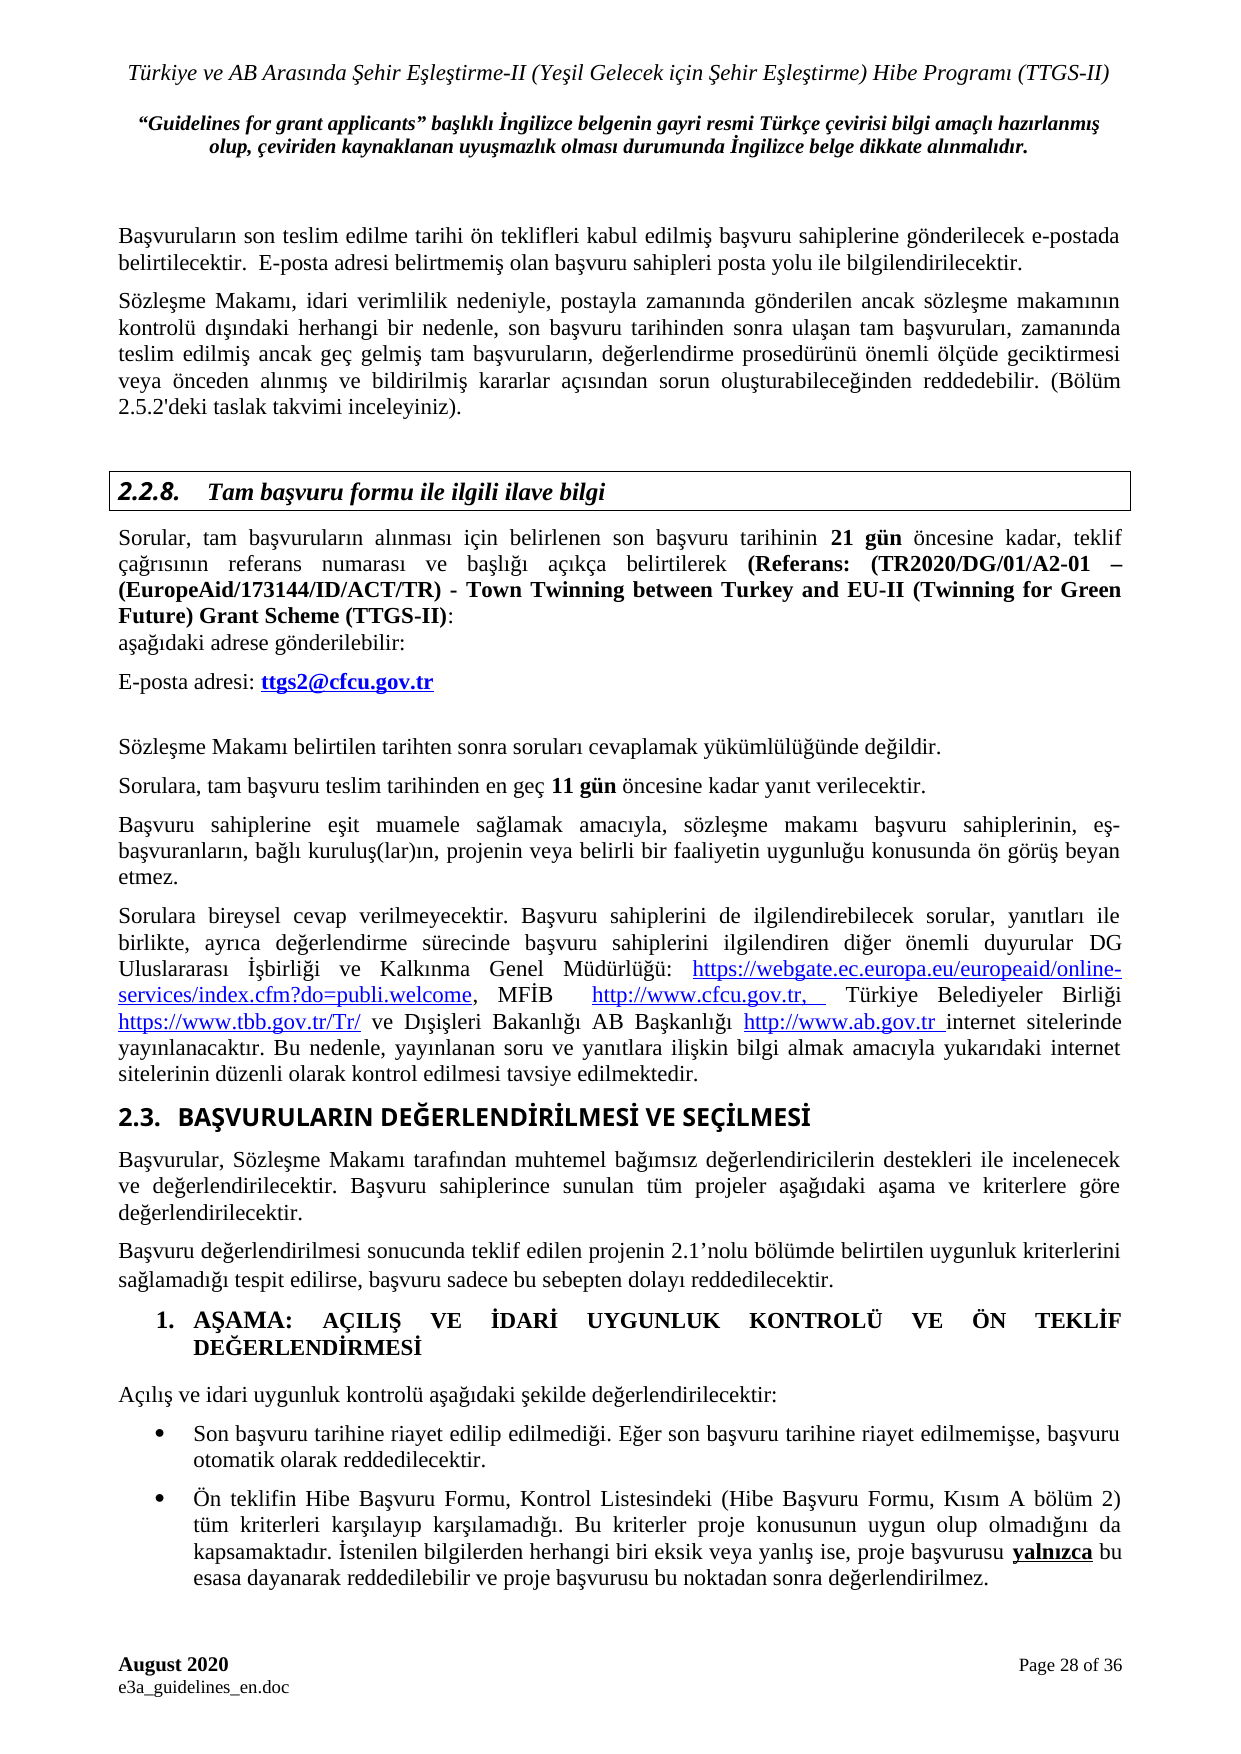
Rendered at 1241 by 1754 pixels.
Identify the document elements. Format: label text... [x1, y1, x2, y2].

text Açılış ve idari uygunluk kontrolü aşağıdaki şekilde değerlendirilecektir: [118, 1381, 1122, 1407]
list Son başvuru tarihine riayet edilip edilmediği. Eğer son başvuru tarihine riayet edilmemişse, başvuru otomatik olarak reddedilecektir. [156, 1420, 1122, 1472]
text Başvuru sahiplerine eşit muamele sağlamak amacıyla, sözleşme makamı başvuru sahiplerinin, eş-başvuranların, bağlı kuruluş(lar)ın, projenin veya belirli bir faaliyetin uygunluğu konusunda ön görüş beyan etmez. [118, 811, 1122, 890]
list Ön teklifin Hibe Başvuru Formu, Kontrol Listesindeki (Hibe Başvuru Formu, Kısım A bölüm 2) tüm kriterleri karşılayıp karşılamadığı. Bu kriterler proje konusunun uygun olup olmadığını da kapsamaktadır. İstenilen bilgilerden herhangi biri eksik veya yanlış ise, proje başvurusu yalnızca bu esasa dayanarak reddedilebilir ve proje başvurusu bu noktadan sonra değerlendirilmez. [156, 1485, 1122, 1590]
text Sorular, tam başvuruların alınması için belirlenen son başvuru tarihinin 21 gün öncesine kadar, teklif çağrısının referans numarası ve başlığı açıkça belirtilerek (Referans: (TR2020/DG/01/A2-01 – (EuropeAid/173144/ID/ACT/TR) - Town Twinning between Turkey and EU-II (Twinning for Green Future) Grant Scheme (TTGS-II): [118, 523, 1122, 629]
text Başvurular, Sözleşme Makamı tarafından muhtemel bağımsız değerlendiricilerin destekleri ile incelenecek ve değerlendirilecektir. Başvuru sahiplerince sunulan tüm projeler aşağıdaki aşama ve kriterlere göre değerlendirilecektir. [118, 1146, 1122, 1225]
text Başvuru değerlendirilmesi sonucunda teklif edilen projenin 2.1’nolu bölümde belirtilen uygunluk kriterlerini sağlamadığı tespit edilirse, başvuru sadece bu sebepten dolayı reddedilecektir. [118, 1237, 1122, 1292]
text E-posta adresi: ttgs2@cfcu.gov.tr [118, 668, 1122, 694]
text Sözleşme Makamı belirtilen tarihten sonra soruları cevaplamak yükümlülüğünde değildir. [118, 733, 1122, 759]
text Tam başvuru formu ile ilgili ilave bilgi [110, 472, 1130, 510]
list AŞAMA: AÇILIŞ VE İDARİ UYGUNLUK KONTROLÜ VE ÖN TEKLİF DEĞERLENDİRMESİ [156, 1305, 1122, 1360]
text aşağıdaki adrese gönderilebilir: [118, 629, 1122, 655]
text Sözleşme Makamı, idari verimlilik nedeniyle, postayla zamanında gönderilen ancak sözleşme makamının kontrolü dışındaki herhangi bir nedenle, son başvuru tarihinden sonra ulaşan tam başvuruları, zamanında teslim edilmiş ancak geç gelmiş tam başvuruların, değerlendirme prosedürünü önemli ölçüde geciktirmesi veya önceden alınmış ve bildirilmiş kararlar açısından sorun oluşturabileceğinden reddedebilir. (Bölüm 2.5.2'deki taslak takvimi inceleyiniz). [118, 288, 1122, 419]
text BAŞVURULARIN DEĞERLENDİRİLMESİ VE SEÇİLMESİ [118, 1099, 1122, 1133]
text Sorulara, tam başvuru teslim tarihinden en geç 11 gün öncesine kadar yanıt verilecektir. [118, 772, 1122, 798]
text Başvuruların son teslim edilme tarihi ön teklifleri kabul edilmiş başvuru sahiplerine gönderilecek e-postada belirtilecektir. E-posta adresi belirtmemiş olan başvuru sahipleri posta yolu ile bilgilendirilecektir. [118, 222, 1122, 275]
text Sorulara bireysel cevap verilmeyecektir. Başvuru sahiplerini de ilgilendirebilecek sorular, yanıtları ile birlikte, ayrıca değerlendirme sürecinde başvuru sahiplerini ilgilendiren diğer önemli duyurular DG Uluslararası İşbirliği ve Kalkınma Genel Müdürlüğü: https://webgate.ec.europa.eu/europeaid/online-services/index.cfm?do=publi.welcome, MFİB http://www.cfcu.gov.tr, Türkiye Belediyeler Birliği https://www.tbb.gov.tr/Tr/ ve Dışişleri Bakanlığı AB Başkanlığı http://www.ab.gov.tr internet sitelerinde yayınlanacaktır. Bu nedenle, yayınlanan soru ve yanıtlara ilişkin bilgi almak amacıyla yukarıdaki internet sitelerinin düzenli olarak kontrol edilmesi tavsiye edilmektedir. [118, 902, 1122, 1087]
